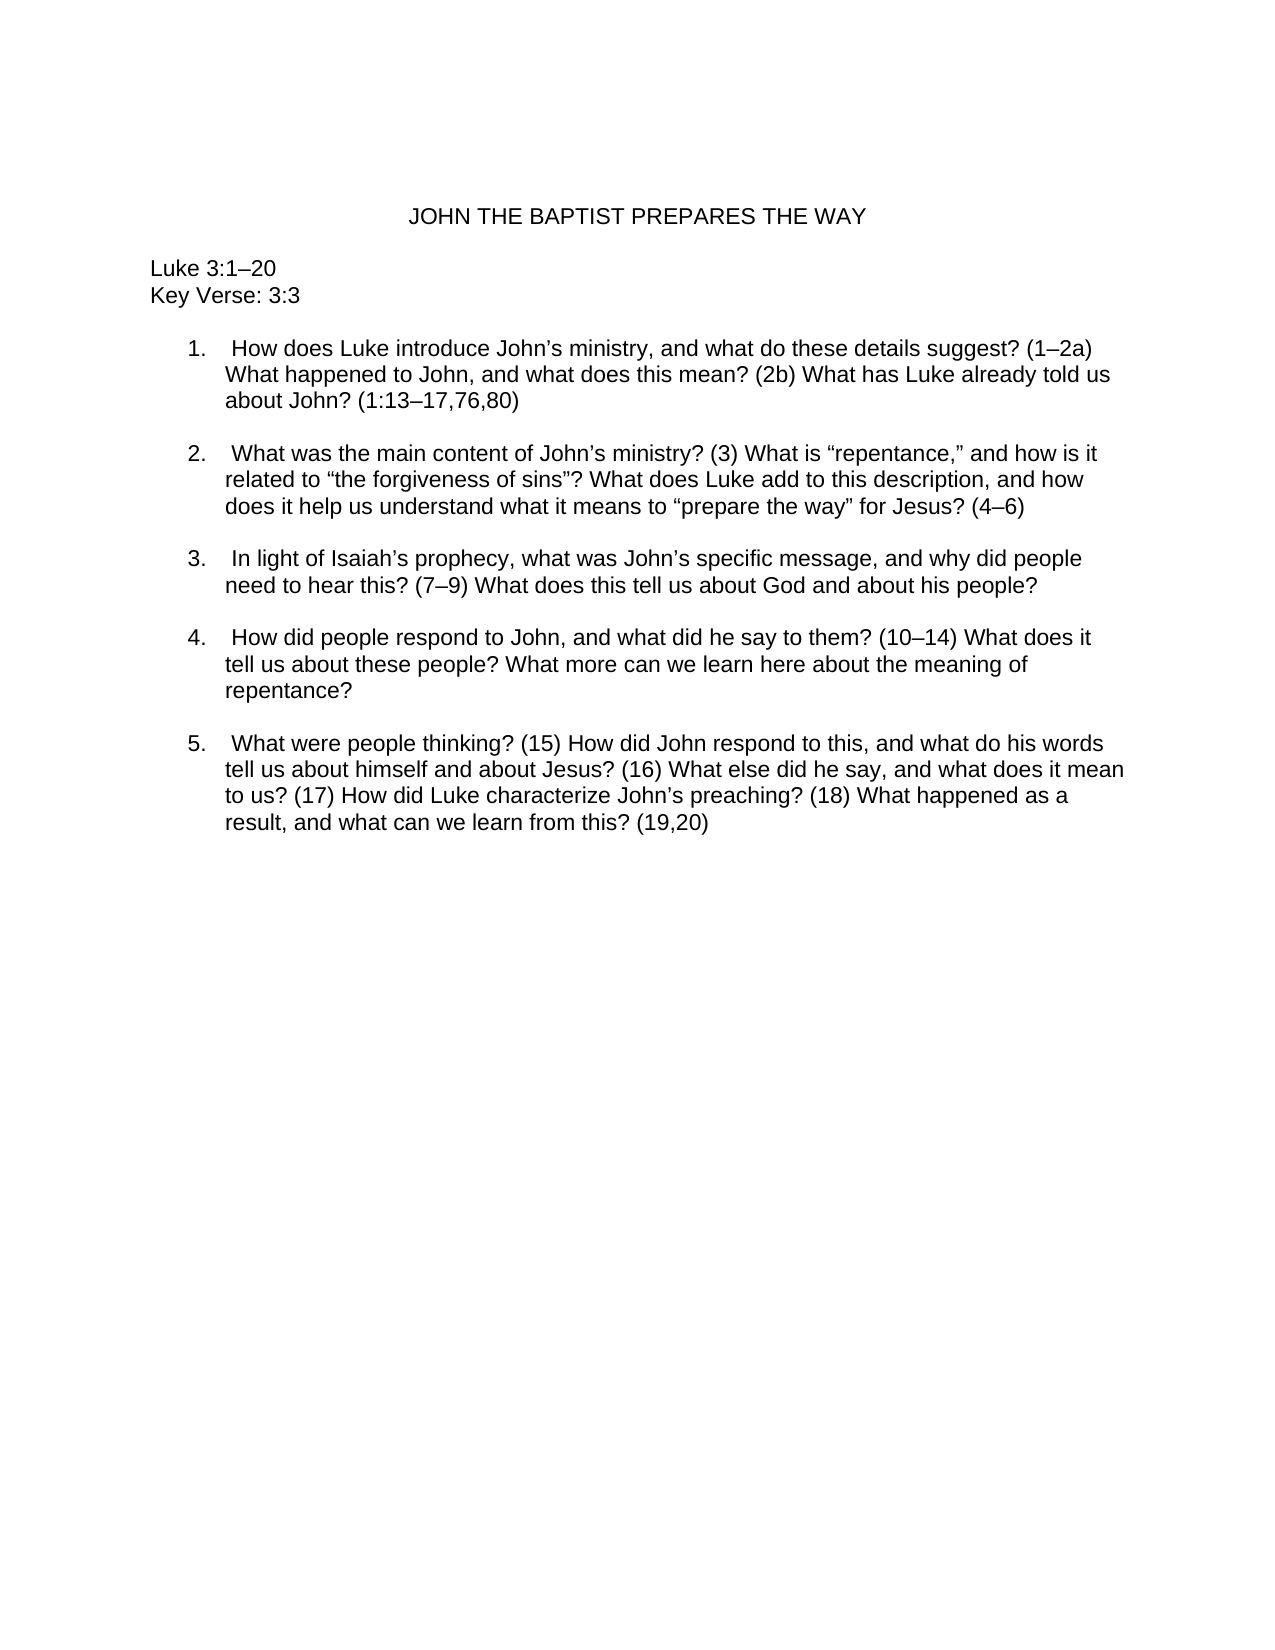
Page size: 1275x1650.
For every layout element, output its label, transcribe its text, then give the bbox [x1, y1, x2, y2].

text Luke 3:1–20 [150, 255, 1125, 282]
list What was the main content of John’s ministry? (3) What is “repentance,” and how is it related to “the forgiveness of sins”? What does Luke add to this description, and how does it help us understand what it means to “prepare the way” for Jesus? (4–6) [187, 440, 1125, 519]
list How did people respond to John, and what did he say to them? (10–14) What does it tell us about these people? What more can we learn here about the meaning of repentance? [187, 624, 1125, 703]
text JOHN THE BAPTIST PREPARES THE WAY [150, 203, 1125, 229]
list In light of Isaiah’s prophecy, what was John’s specific message, and why did people need to hear this? (7–9) What does this tell us about God and about his people? [187, 545, 1125, 598]
list What were people thinking? (15) How did John respond to this, and what do his words tell us about himself and about Jesus? (16) What else did he say, and what does it mean to us? (17) How did Luke characterize John’s preaching? (18) What happened as a result, and what can we learn from this? (19,20) [187, 730, 1125, 835]
list How does Luke introduce John’s ministry, and what do these details suggest? (1–2a) What happened to John, and what does this mean? (2b) What has Luke already told us about John? (1:13–17,76,80) [187, 334, 1125, 413]
text Key Verse: 3:3 [150, 282, 1125, 308]
